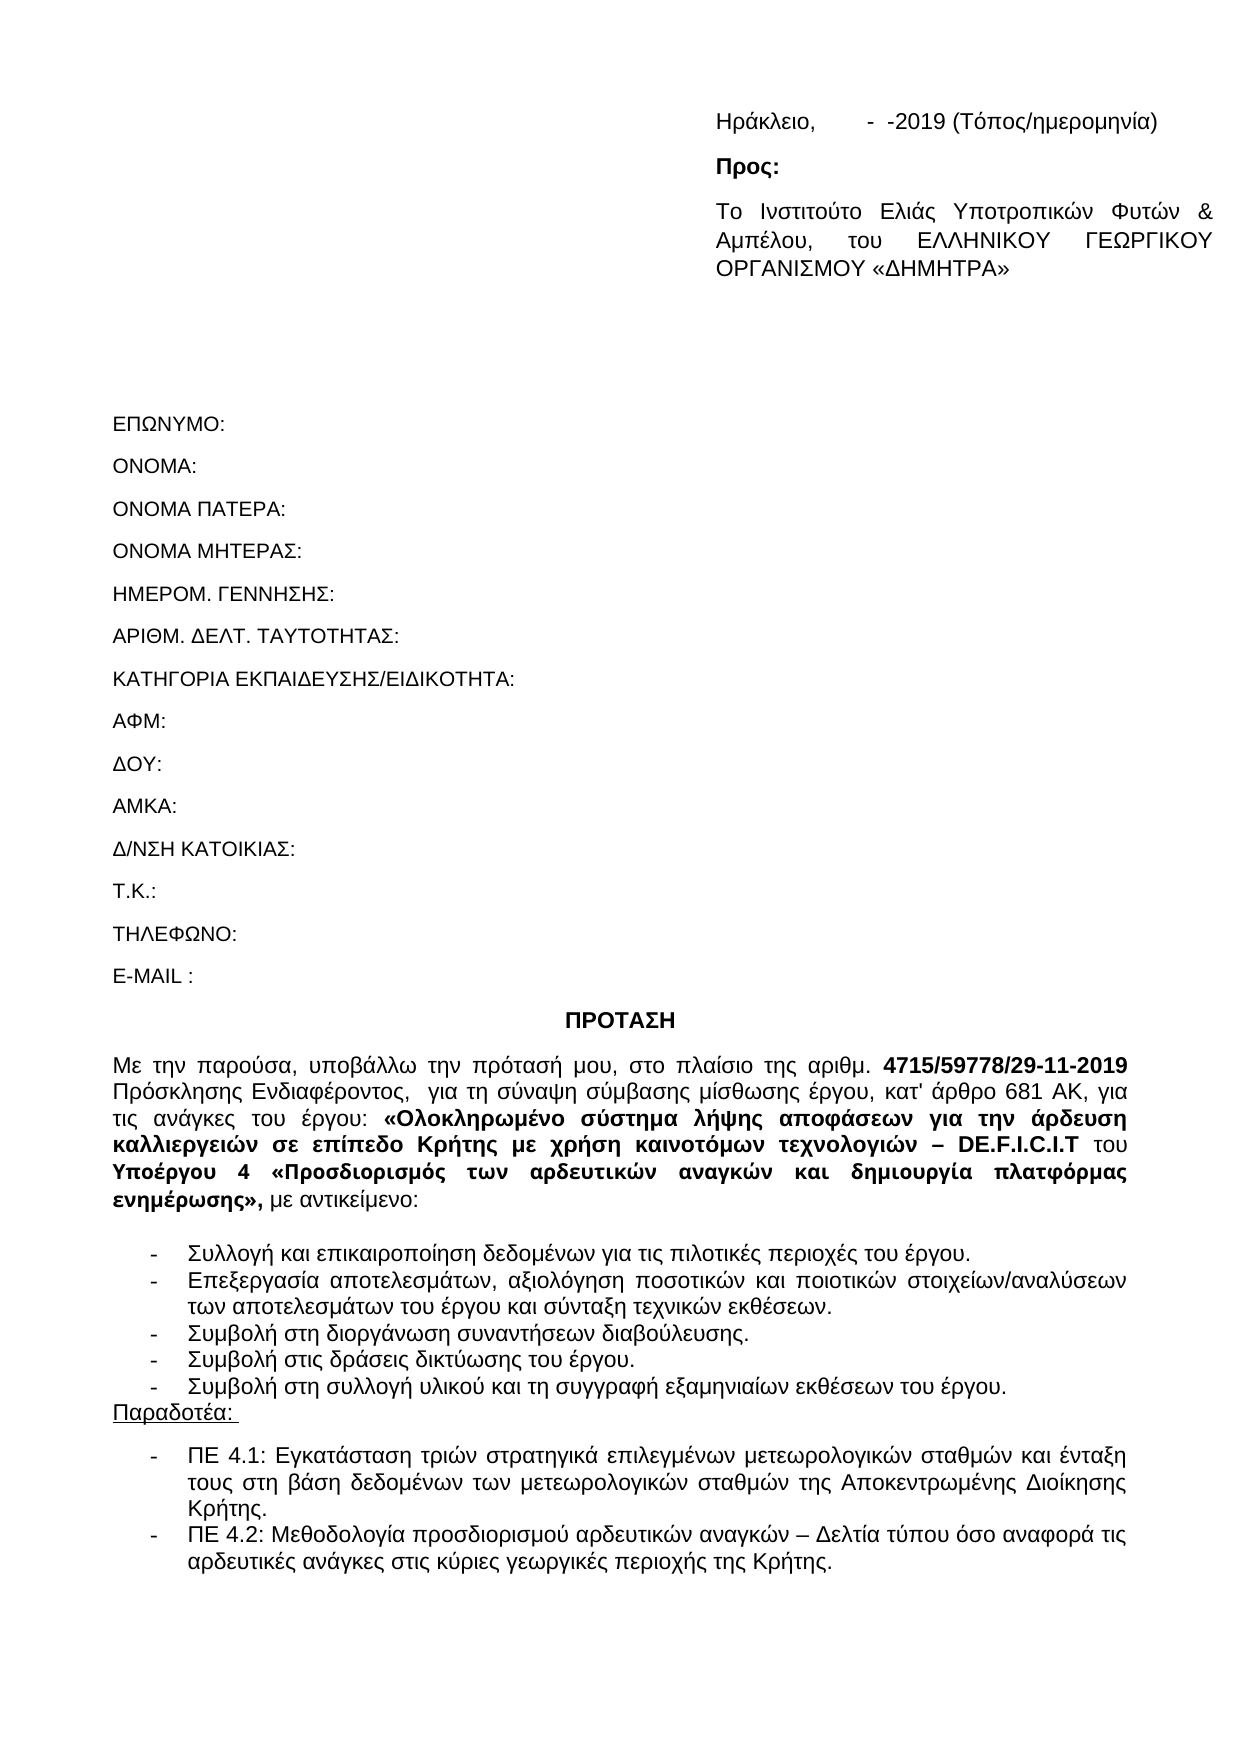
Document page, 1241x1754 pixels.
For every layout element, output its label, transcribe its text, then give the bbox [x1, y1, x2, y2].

text ΕΠΩΝΥΜΟ: [112, 412, 1128, 436]
list Συμβολή στη διοργάνωση συναντήσεων διαβούλευσης. [150, 1320, 1128, 1346]
text ΠΡΟΤΑΣΗ [112, 1007, 1128, 1033]
list Επεξεργασία αποτελεσμάτων, αξιολόγηση ποσοτικών και ποιοτικών στοιχείων/αναλύσεων των αποτελεσμάτων του έργου και σύνταξη τεχνικών εκθέσεων. [150, 1267, 1128, 1320]
text ΗΜΕΡΟΜ. ΓΕΝΝΗΣΗΣ: [112, 582, 1128, 606]
list Παραδοτέα: [112, 1399, 1128, 1425]
text E-MAIL : [112, 964, 1128, 988]
text ΟΝΟΜΑ ΠΑΤΕΡΑ: [112, 497, 1128, 521]
list ΠΕ 4.2: Μεθοδολογία προσδιορισμού αρδευτικών αναγκών – Δελτία τύπου όσο αναφορά τις αρδευτικές ανάγκες στις κύριες γεωργικές περιοχής της Κρήτης. [150, 1521, 1128, 1574]
text ΑΜΚΑ: [112, 794, 1128, 818]
list Συμβολή στις δράσεις δικτύωσης του έργου. [150, 1346, 1128, 1373]
list Συλλογή και επικαιροποίηση δεδομένων για τις πιλοτικές περιοχές του έργου. [150, 1240, 1128, 1267]
text Δ/ΝΣΗ ΚΑΤΟΙΚΙΑΣ: [112, 837, 1128, 861]
text ΔΟΥ: [112, 752, 1128, 776]
list Συμβολή στη συλλογή υλικού και τη συγγραφή εξαμηνιαίων εκθέσεων του έργου. [150, 1373, 1128, 1399]
text ΟΝΟΜΑ: [112, 454, 1128, 478]
text Τ.Κ.: [112, 879, 1128, 903]
text Με την παρούσα, υποβάλλω την πρότασή μου, στο πλαίσιο της αριθμ. 4715/59778/29-11-2019 Πρόσκλησης Ενδιαφέροντος, για τη σύναψη σύμβασης μίσθωσης έργου, κατ' άρθρο 681 ΑΚ, για τις ανάγκες του έργου: «Ολοκληρωμένο σύστημα λήψης αποφάσεων για την άρδευση καλλιεργειών σε επίπεδο Κρήτης με χρήση καινοτόμων τεχνολογιών – DE.F.I.C.I.T του Υποέργου 4 «Προσδιορισμός των αρδευτικών αναγκών και δημιουργία πλατφόρμας ενημέρωσης», με αντικείμενο: [112, 1052, 1128, 1214]
text ΟΝΟΜΑ ΜΗΤΕΡΑΣ: [112, 539, 1128, 563]
list ΠΕ 4.1: Εγκατάσταση τριών στρατηγικά επιλεγμένων μετεωρολογικών σταθμών και ένταξη τους στη βάση δεδομένων των μετεωρολογικών σταθμών της Αποκεντρωμένης Διοίκησης Κρήτης. [150, 1442, 1128, 1521]
text ΤΗΛΕΦΩΝΟ: [112, 922, 1128, 946]
text ΚΑΤΗΓΟΡΙΑ ΕΚΠΑΙΔΕΥΣΗΣ/ΕΙΔΙΚΟΤΗΤΑ: [112, 667, 1128, 691]
text ΑΦΜ: [112, 709, 1128, 733]
text ΑΡΙΘΜ. ΔΕΛΤ. ΤΑΥΤΟΤΗΤΑΣ: [112, 624, 1128, 648]
